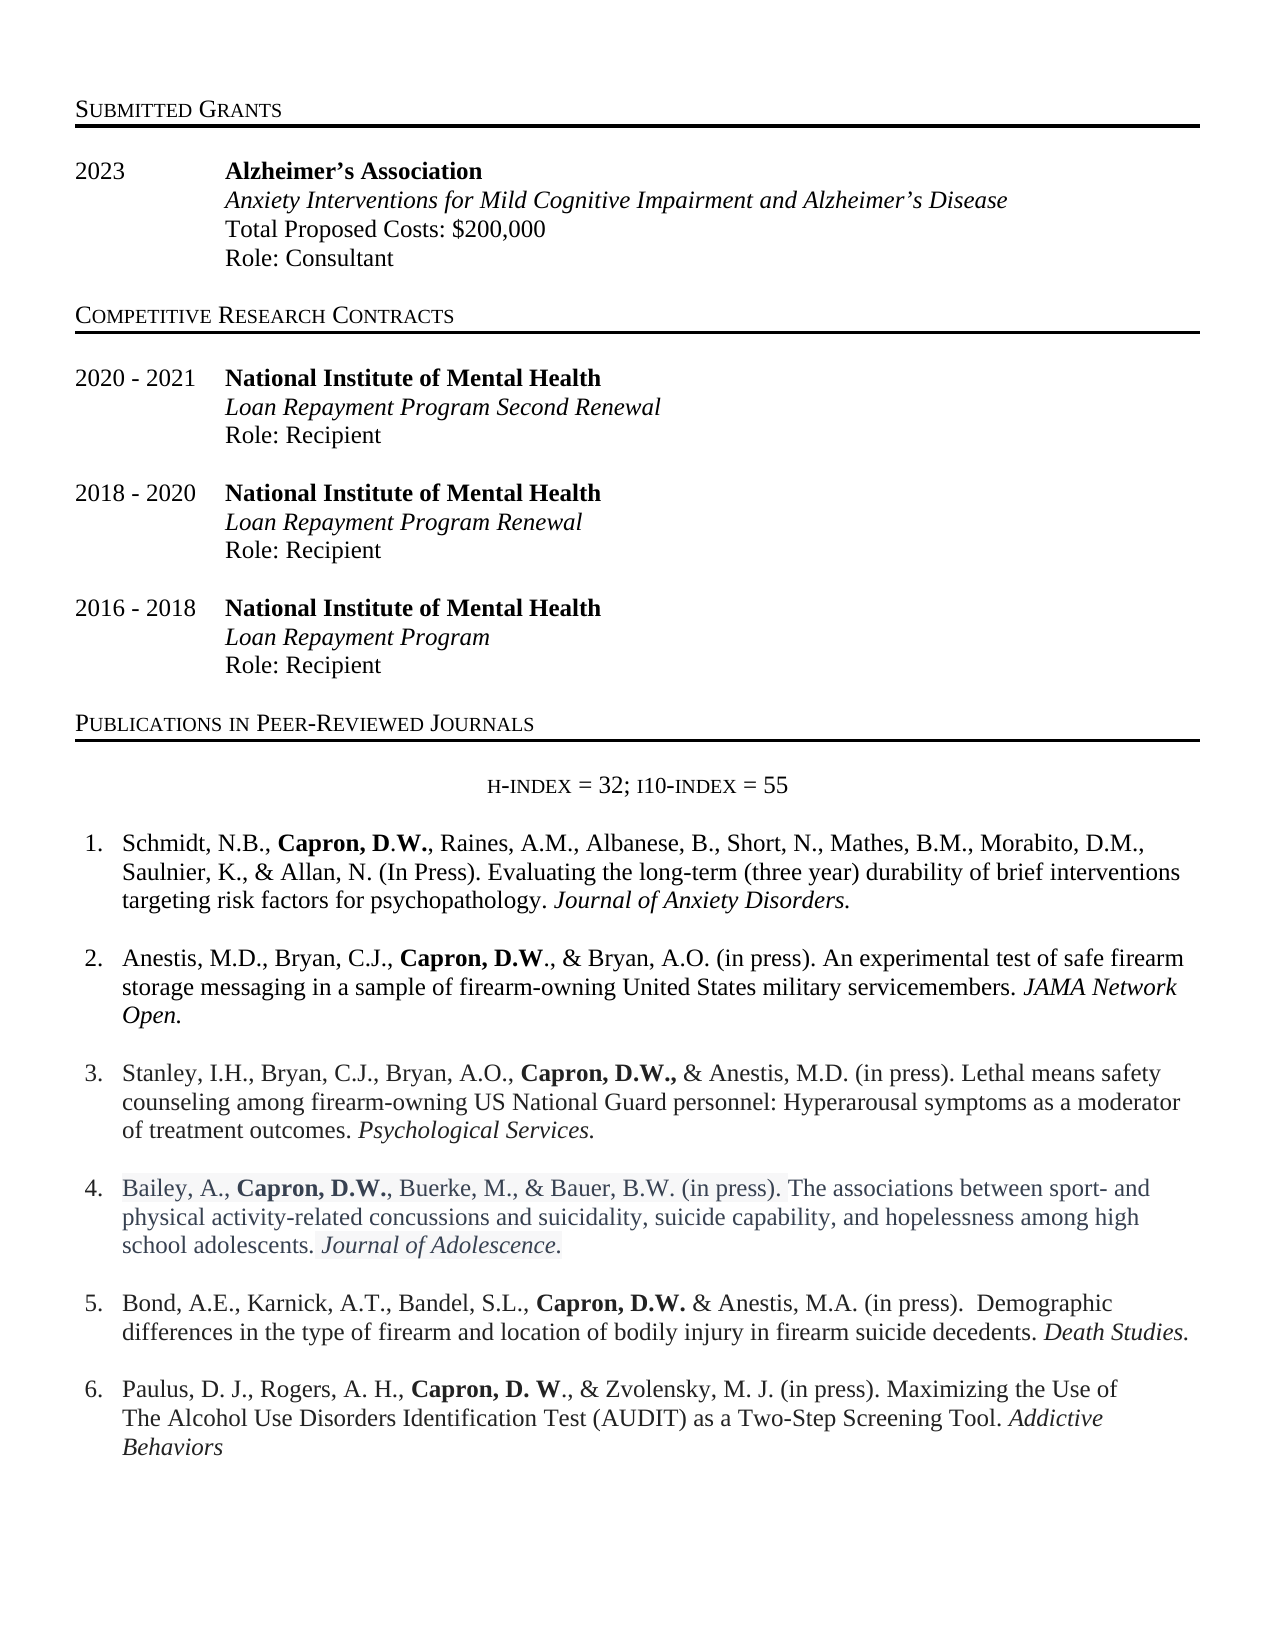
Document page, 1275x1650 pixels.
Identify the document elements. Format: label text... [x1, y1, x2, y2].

list Bailey, A., Capron, D.W., Buerke, M., & Bauer, B.W. (in press). The associations between sport- and physical activity-related concussions and suicidality, suicide capability, and hopelessness among high school adolescents. Journal of Adolescence. [84, 1173, 1200, 1259]
text Total Proposed Costs: $200,000 [150, 214, 1200, 243]
text Loan Repayment Program Second Renewal [150, 392, 1200, 420]
list Bond, A.E., Karnick, A.T., Bandel, S.L., Capron, D.W. & Anestis, M.A. (in press). Demographic differences in the type of firearm and location of bodily injury in firearm suicide decedents. Death Studies. [84, 1288, 1200, 1346]
list Stanley, I.H., Bryan, C.J., Bryan, A.O., Capron, D.W., & Anestis, M.D. (in press). Lethal means safety counseling among firearm-owning US National Guard personnel: Hyperarousal symptoms as a moderator of treatment outcomes. Psychological Services. [84, 1058, 1200, 1144]
text Competitive Research Contracts [75, 300, 1200, 331]
text 2016 - 2018 National Institute of Mental Health [75, 593, 1200, 622]
text Role: Recipient [75, 535, 1200, 564]
text 2020 - 2021 National Institute of Mental Health [75, 363, 1200, 392]
text Role: Recipient [75, 650, 1200, 679]
text h-index = 32; i10-index = 55 [75, 771, 1200, 799]
text Role: Consultant [75, 243, 1200, 271]
text Publications in Peer-Reviewed Journals [75, 708, 1200, 739]
text Submitted Grants [75, 94, 1200, 124]
list Schmidt, N.B., Capron, D.W., Raines, A.M., Albanese, B., Short, N., Mathes, B.M., Morabito, D.M., Saulnier, K., & Allan, N. (In Press). Evaluating the long-term (three year) durability of brief interventions targeting risk factors for psychopathology. Journal of Anxiety Disorders. [84, 828, 1200, 914]
list Anestis, M.D., Bryan, C.J., Capron, D.W., & Bryan, A.O. (in press). An experimental test of safe firearm storage messaging in a sample of firearm-owning United States military servicemembers. JAMA Network Open. [84, 943, 1200, 1029]
text Role: Recipient [75, 420, 1200, 449]
list Paulus, D. J., Rogers, A. H., Capron, D. W., & Zvolensky, M. J. (in press). Maximizing the Use of The Alcohol Use Disorders Identification Test (AUDIT) as a Two-Step Screening Tool. Addictive Behaviors [84, 1374, 1200, 1461]
text Anxiety Interventions for Mild Cognitive Impairment and Alzheimer’s Disease [150, 185, 1200, 214]
text 2018 - 2020 National Institute of Mental Health [75, 478, 1200, 507]
text Loan Repayment Program [150, 622, 1200, 650]
text Loan Repayment Program Renewal [150, 507, 1200, 535]
text 2023 Alzheimer’s Association [75, 156, 1200, 185]
